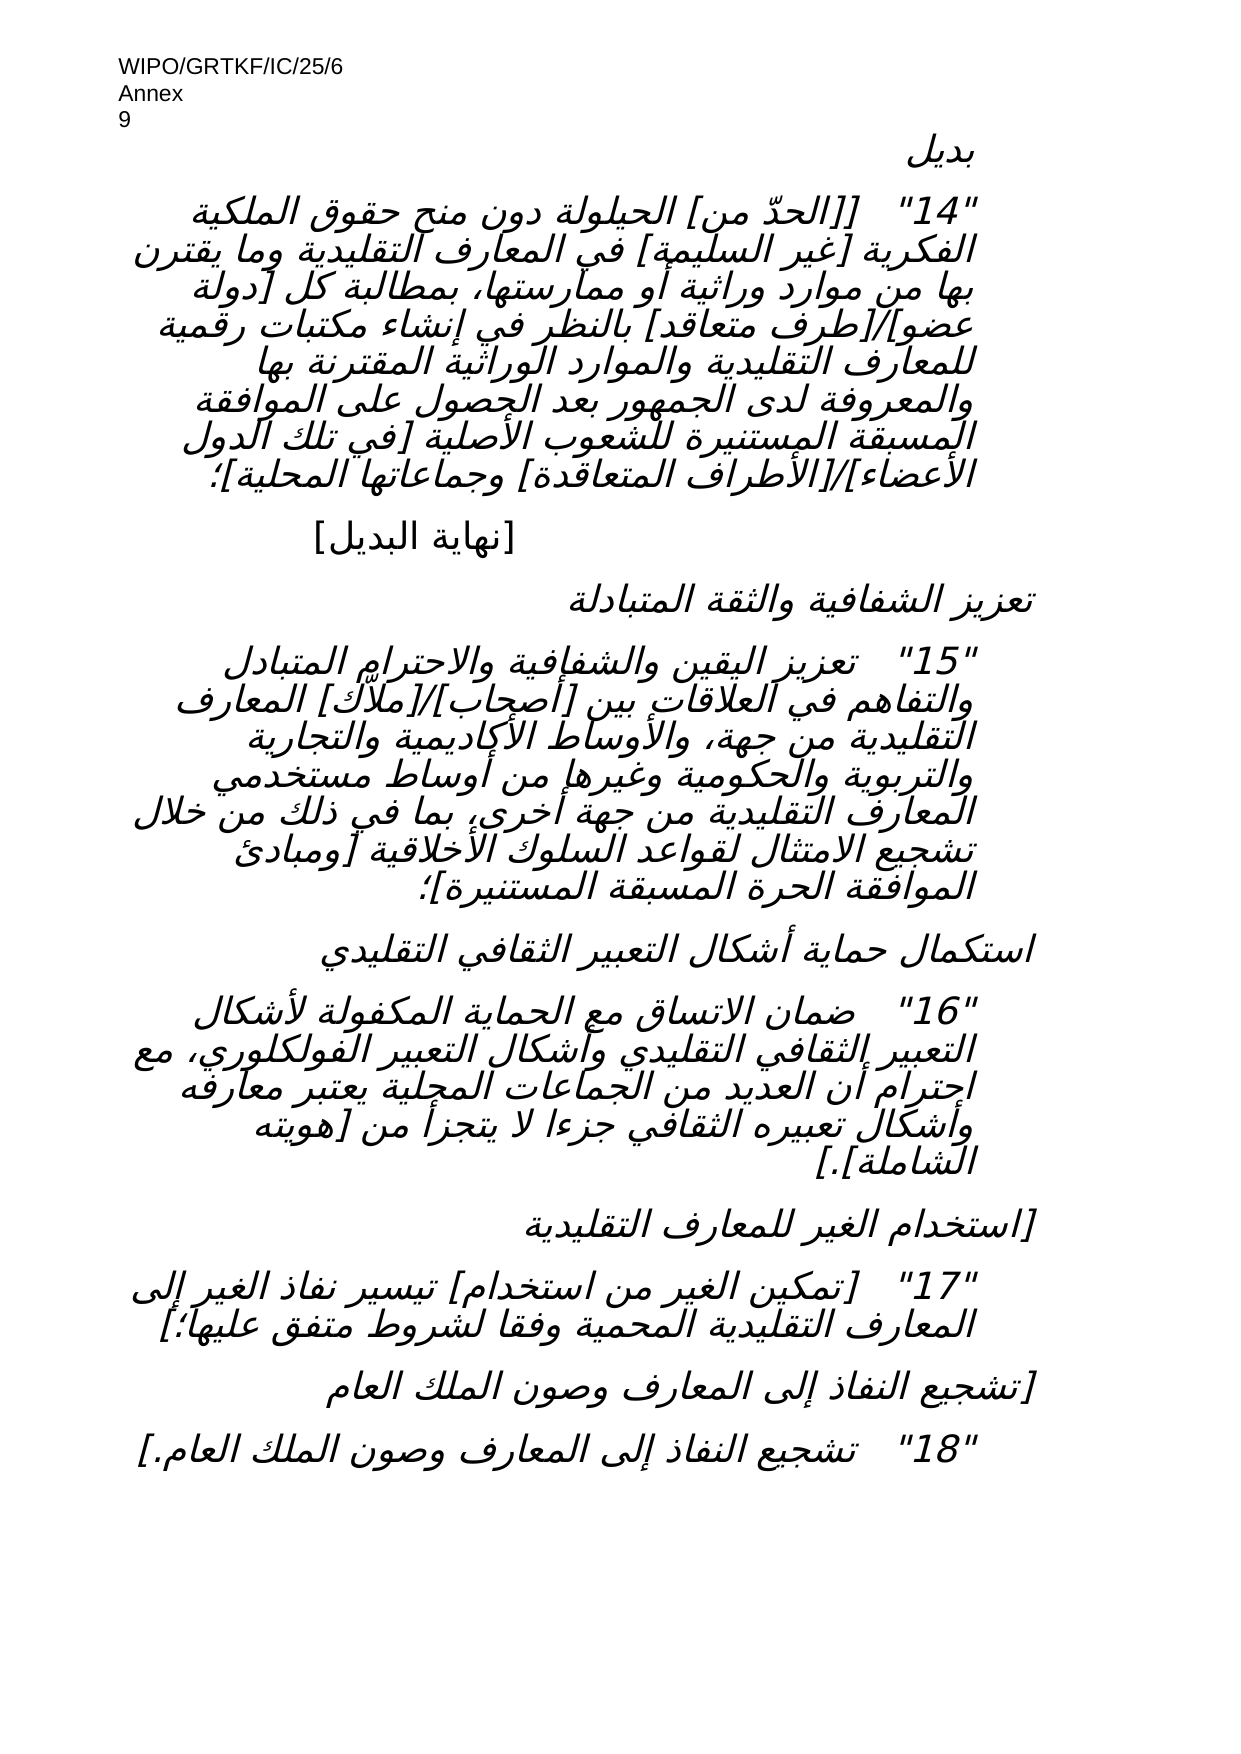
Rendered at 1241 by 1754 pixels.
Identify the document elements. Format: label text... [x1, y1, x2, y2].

text [نهاية البديل] [118, 520, 479, 557]
text "14" [[الحدّ من] الحيلولة دون منح حقوق الملكية الفكرية [غير السليمة] في المعارف التقليدية وما يقترن بها من موارد وراثية أو ممارستها، بمطالبة كل [دولة عضو]/[طرف متعاقد] بالنظر في إنشاء مكتبات رقمية للمعارف التقليدية والموارد الوراثية المقترنة بها والمعروفة لدى الجمهور بعد الحصول على الموافقة المسبقة المستنيرة للشعوب الأصلية [في تلك الدول الأعضاء]/[الأطراف المتعاقدة] وجماعاتها المحلية]؛ [118, 195, 974, 495]
text استكمال حماية أشكال التعبير الثقافي التقليدي [118, 932, 1033, 970]
text "16" ضمان الاتساق مع الحماية المكفولة لأشكال التعبير الثقافي التقليدي وأشكال التعبير الفولكلوري، مع احترام أن العديد من الجماعات المحلية يعتبر معارفه وأشكال تعبيره الثقافي جزءا لا يتجزأ من [هويته الشاملة].] [118, 995, 974, 1182]
text تعزيز الشفافية والثقة المتبادلة [118, 582, 1033, 620]
text [نهاية البديل] [469, 520, 516, 557]
text "18" تشجيع النفاذ إلى المعارف وصون الملك العام.] [118, 1432, 974, 1470]
text [تشجيع النفاذ إلى المعارف وصون الملك العام [118, 1370, 1033, 1407]
text "17" [تمكين الغير من استخدام] تيسير نفاذ الغير إلى المعارف التقليدية المحمية وفقا لشروط متفق عليها؛] [118, 1270, 974, 1345]
text [استخدام الغير للمعارف التقليدية [118, 1207, 1033, 1245]
text "15" تعزيز اليقين والشفافية والاحترام المتبادل والتفاهم في العلاقات بين [أصحاب]/[ملاّك] المعارف التقليدية من جهة، والأوساط الأكاديمية والتجارية والتربوية والحكومية وغيرها من أوساط مستخدمي المعارف التقليدية من جهة أخرى، بما في ذلك من خلال تشجيع الامتثال لقواعد السلوك الأخلاقية [ومبادئ الموافقة الحرة المسبقة المستنيرة]؛ [118, 645, 974, 907]
text بديل [118, 132, 974, 170]
